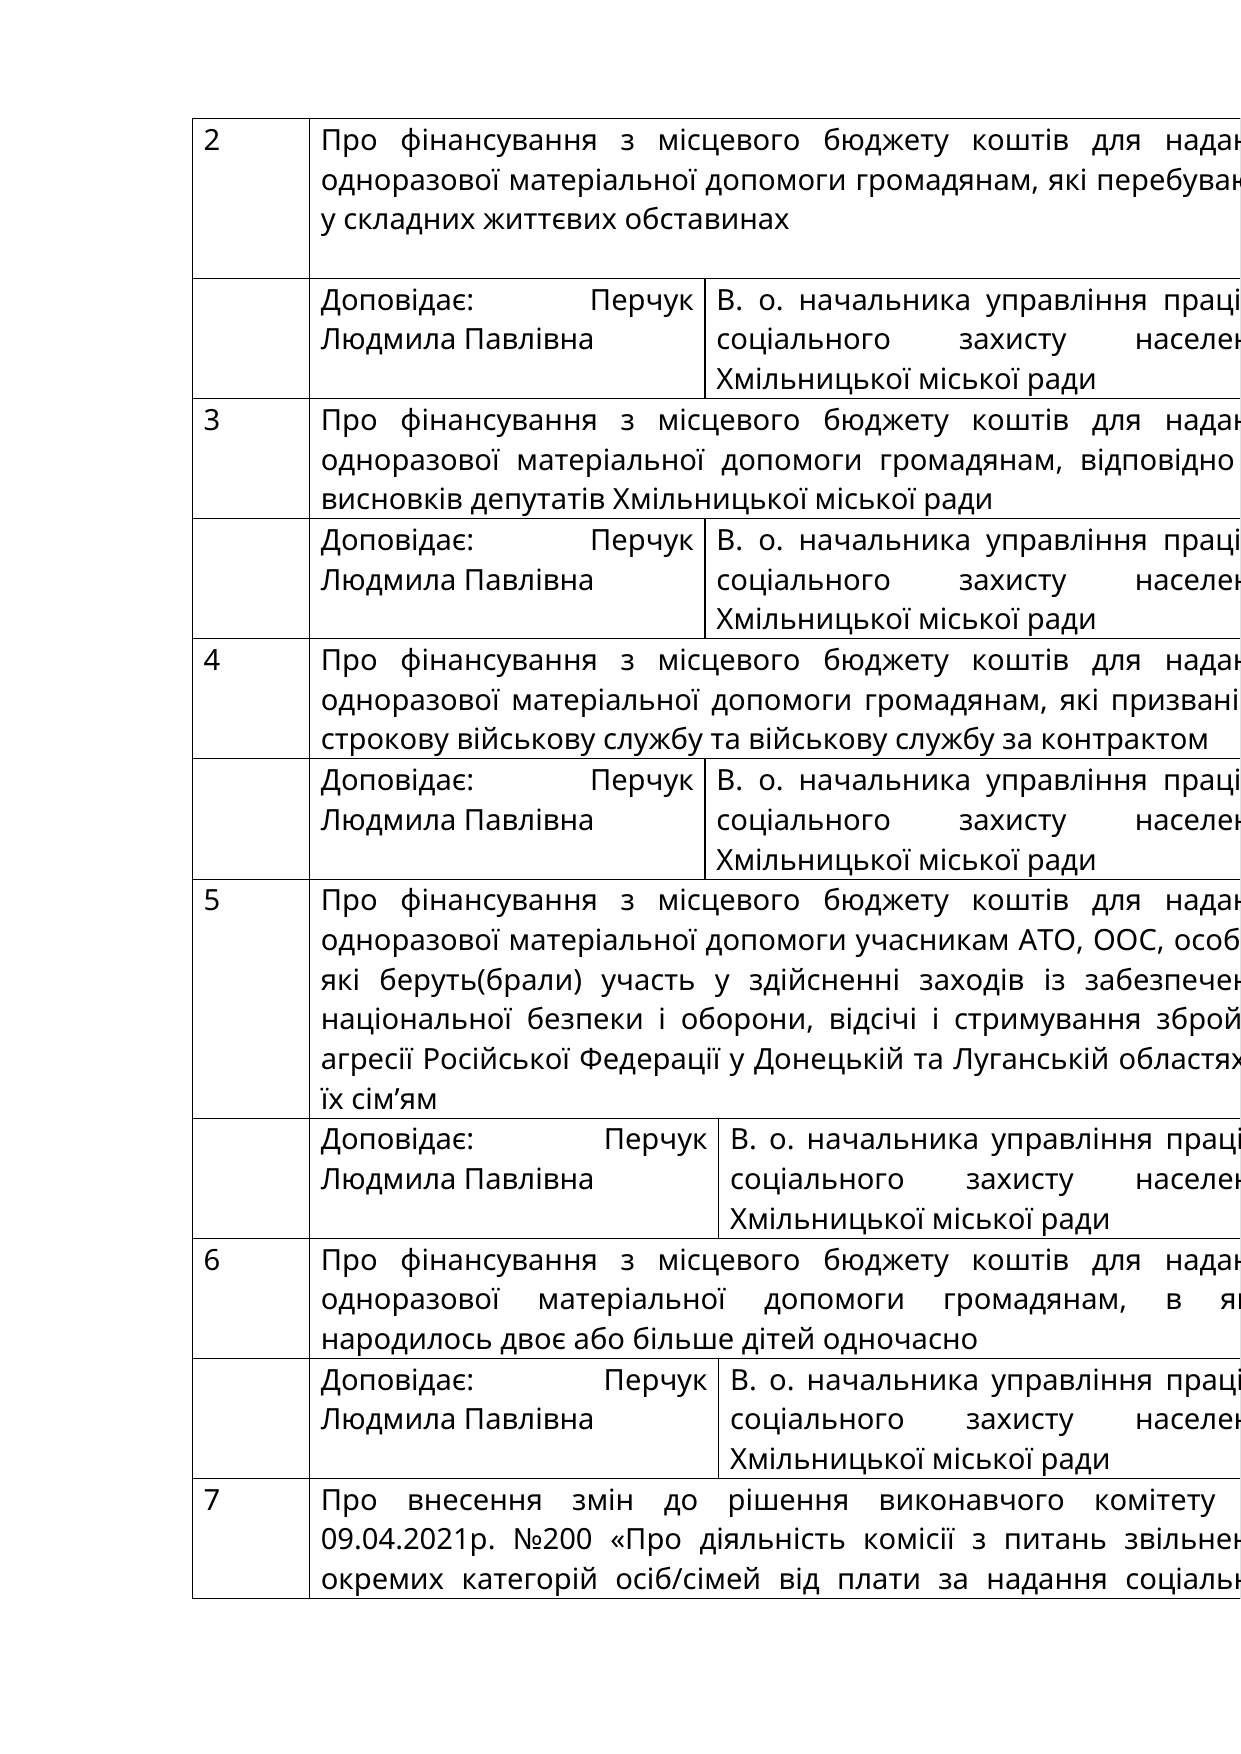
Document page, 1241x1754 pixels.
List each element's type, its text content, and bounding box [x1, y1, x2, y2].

table_cell [193, 1119, 309, 1238]
table_cell В. о. начальника управління праці та соціального захисту населення Хмільницької міської ради [706, 759, 1240, 878]
table_cell 7 [193, 1479, 309, 1598]
table_cell [193, 759, 309, 878]
table_cell [193, 279, 309, 398]
table_cell 4 [193, 639, 309, 758]
table_cell [193, 519, 309, 638]
table_cell Про фінансування з місцевого бюджету коштів для надання одноразової матеріальної допомоги учасникам АТО, ООС, особам, які беруть(брали) участь у здійсненні заходів із забезпечення національної безпеки і оборони, відсічі і стримування збройної агресії Російської Федерації у Донецькій та Луганській областях та їх сім’ям [310, 880, 1240, 1118]
table_cell 3 [193, 399, 309, 518]
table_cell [310, 1479, 1240, 1598]
table_cell Доповідає: Перчук Людмила Павлівна [310, 519, 704, 638]
table_cell В. о. начальника управління праці та соціального захисту населення Хмільницької міської ради [719, 1119, 1240, 1238]
table_cell 5 [193, 880, 309, 1118]
table_cell Про фінансування з місцевого бюджету коштів для надання одноразової матеріальної допомоги громадянам, в яких народилось двоє або більше дітей одночасно [310, 1239, 1240, 1358]
table_cell В. о. начальника управління праці та соціального захисту населення Хмільницької міської ради [706, 279, 1240, 398]
table_cell Про фінансування з місцевого бюджету коштів для надання одноразової матеріальної допомоги громадянам, відповідно до висновків депутатів Хмільницької міської ради [310, 399, 1240, 518]
table_cell Доповідає: Перчук Людмила Павлівна [310, 759, 704, 878]
table_cell Про фінансування з місцевого бюджету коштів для надання одноразової матеріальної допомоги громадянам, які перебувають у складних життєвих обставинах [310, 119, 1240, 278]
table_cell 2 [193, 119, 309, 278]
table_cell Про фінансування з місцевого бюджету коштів для надання одноразової матеріальної допомоги громадянам, які призвані на строкову військову службу та військову службу за контрактом [310, 639, 1240, 758]
table_cell [193, 1359, 309, 1478]
table_cell Доповідає: Перчук Людмила Павлівна [310, 1359, 718, 1478]
table_cell В. о. начальника управління праці та соціального захисту населення Хмільницької міської ради [706, 519, 1240, 638]
table_cell Доповідає: Перчук Людмила Павлівна [310, 279, 704, 398]
table_cell В. о. начальника управління праці та соціального захисту населення Хмільницької міської ради [719, 1359, 1240, 1478]
table_cell Доповідає: Перчук Людмила Павлівна [310, 1119, 718, 1238]
table_cell 6 [193, 1239, 309, 1358]
